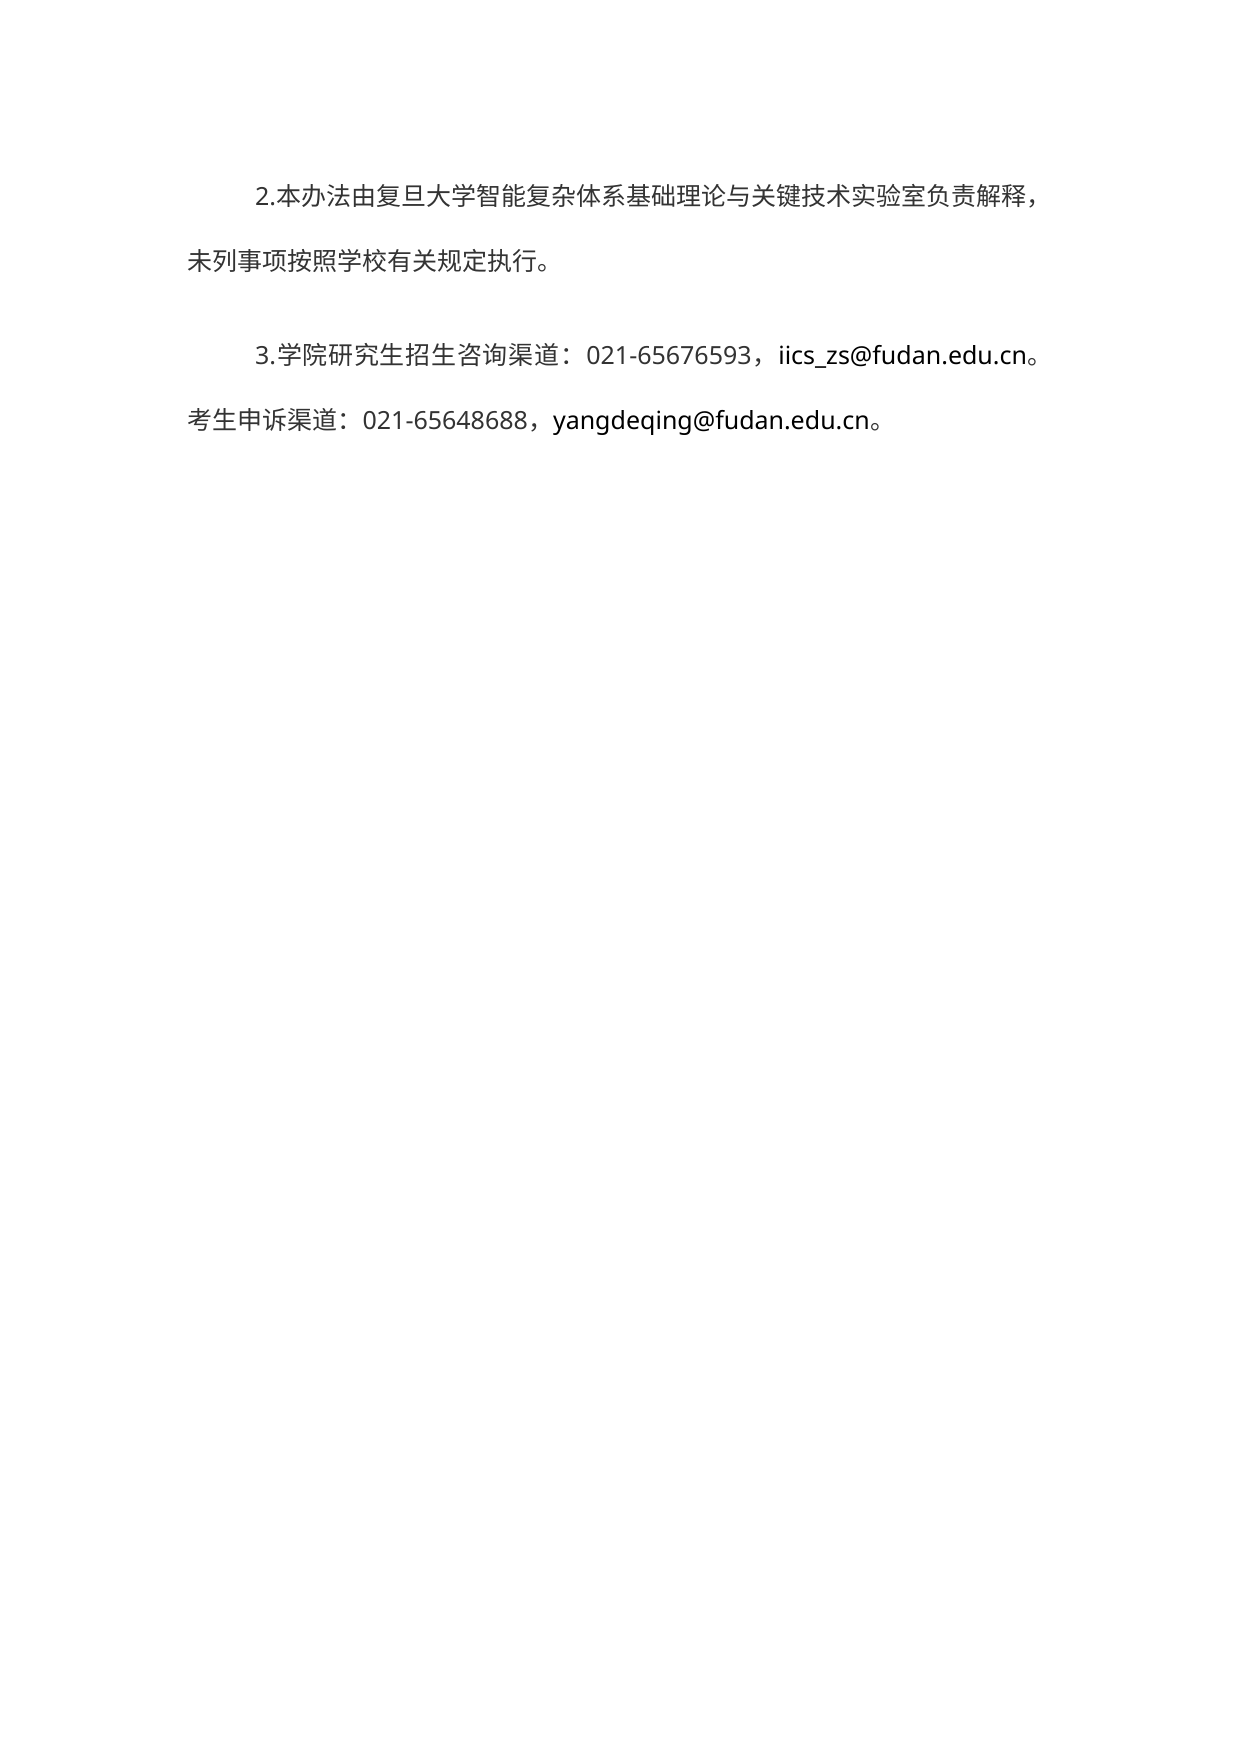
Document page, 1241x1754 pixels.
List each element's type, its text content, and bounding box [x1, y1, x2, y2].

text 2.本办法由复旦大学智能复杂体系基础理论与关键技术实验室负责解释，未列事项按照学校有关规定执行。 [187, 162, 1053, 292]
text 3.学院研究生招生咨询渠道：021-65676593，iics_zs@fudan.edu.cn。考生申诉渠道：021-65648688，yangdeqing@fudan.edu.cn。 [187, 321, 1053, 451]
